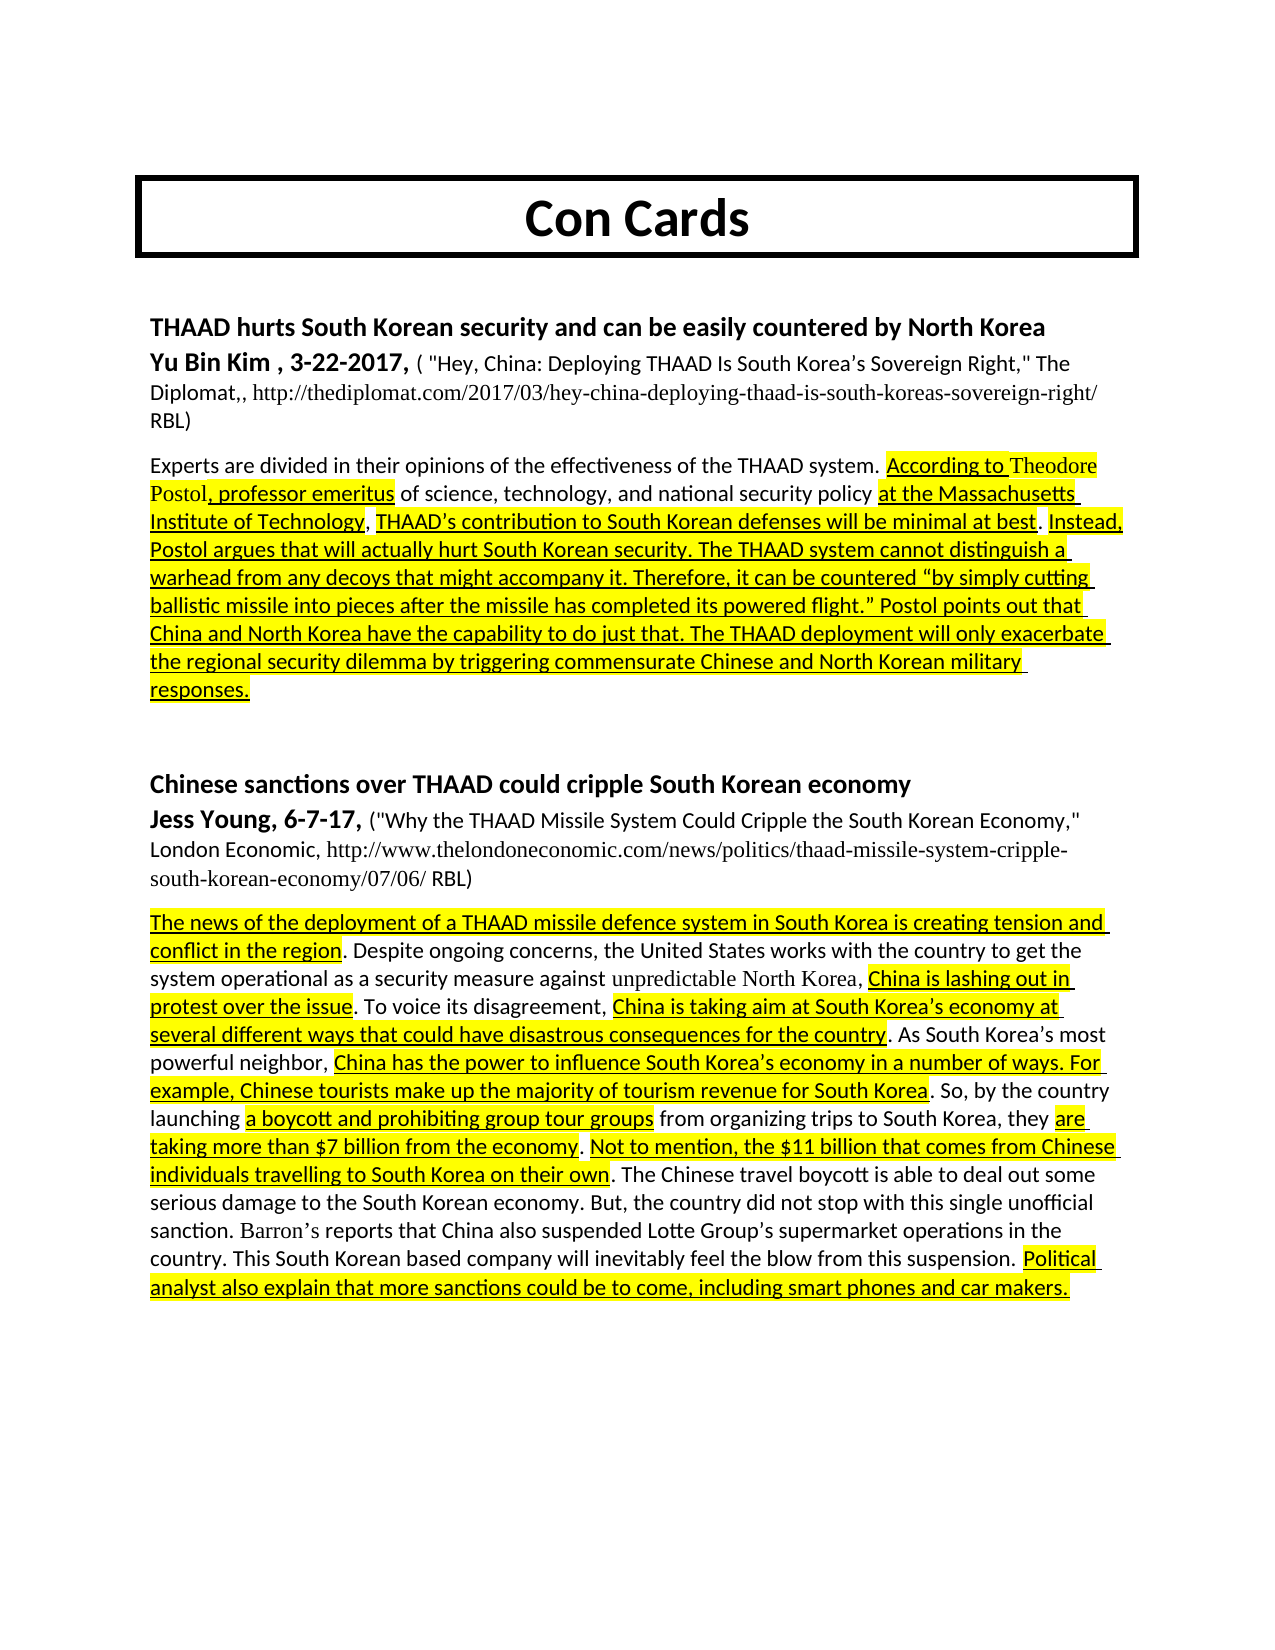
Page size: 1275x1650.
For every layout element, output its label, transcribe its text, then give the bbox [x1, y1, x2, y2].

text The news of the deployment of a THAAD missile defence system in South Korea is creating tension and conflict in the region. Despite ongoing concerns, the United States works with the country to get the system operational as a security measure against unpredictable North Korea, China is lashing out in protest over the issue. To voice its disagreement, China is taking aim at South Korea’s economy at several different ways that could have disastrous consequences for the country. As South Korea’s most powerful neighbor, China has the power to influence South Korea’s economy in a number of ways. For example, Chinese tourists make up the majority of tourism revenue for South Korea. So, by the country launching a boycott and prohibiting group tour groups from organizing trips to South Korea, they are taking more than $7 billion from the economy. Not to mention, the $11 billion that comes from Chinese individuals travelling to South Korea on their own. The Chinese travel boycott is able to deal out some serious damage to the South Korean economy. But, the country did not stop with this single unofficial sanction. Barron’s reports that China also suspended Lotte Group’s supermarket operations in the country. This South Korean based company will inevitably feel the blow from this suspension. Political analyst also explain that more sanctions could be to come, including smart phones and car makers. [150, 908, 1125, 1301]
text Experts are divided in their opinions of the effectiveness of the THAAD system. According to Theodore Postol, professor emeritus of science, technology, and national security policy at the Massachusetts Institute of Technology, THAAD’s contribution to South Korean defenses will be minimal at best. Instead, Postol argues that will actually hurt South Korean security. The THAAD system cannot distinguish a warhead from any decoys that might accompany it. Therefore, it can be countered “by simply cutting ballistic missile into pieces after the missile has completed its powered flight.” Postol points out that China and North Korea have the capability to do just that. The THAAD deployment will only exacerbate the regional security dilemma by triggering commensurate Chinese and North Korean military responses. [150, 451, 1125, 703]
subtitle Chinese sanctions over THAAD could cripple South Korean economy [150, 767, 1125, 800]
text Yu Bin Kim , 3-22-2017, ( "Hey, China: Deploying THAAD Is South Korea’s Sovereign Right," The Diplomat,, http://thediplomat.com/2017/03/hey-china-deploying-thaad-is-south-koreas-sovereign-right/ RBL) [150, 346, 1125, 434]
subtitle Con Cards [142, 181, 1133, 252]
text Jess Young, 6-7-17, ("Why the THAAD Missile System Could Cripple the South Korean Economy," London Economic, http://www.thelondoneconomic.com/news/politics/thaad-missile-system-cripple-south-korean-economy/07/06/ RBL) [150, 803, 1125, 892]
subtitle THAAD hurts South Korean security and can be easily countered by North Korea [150, 310, 1125, 343]
